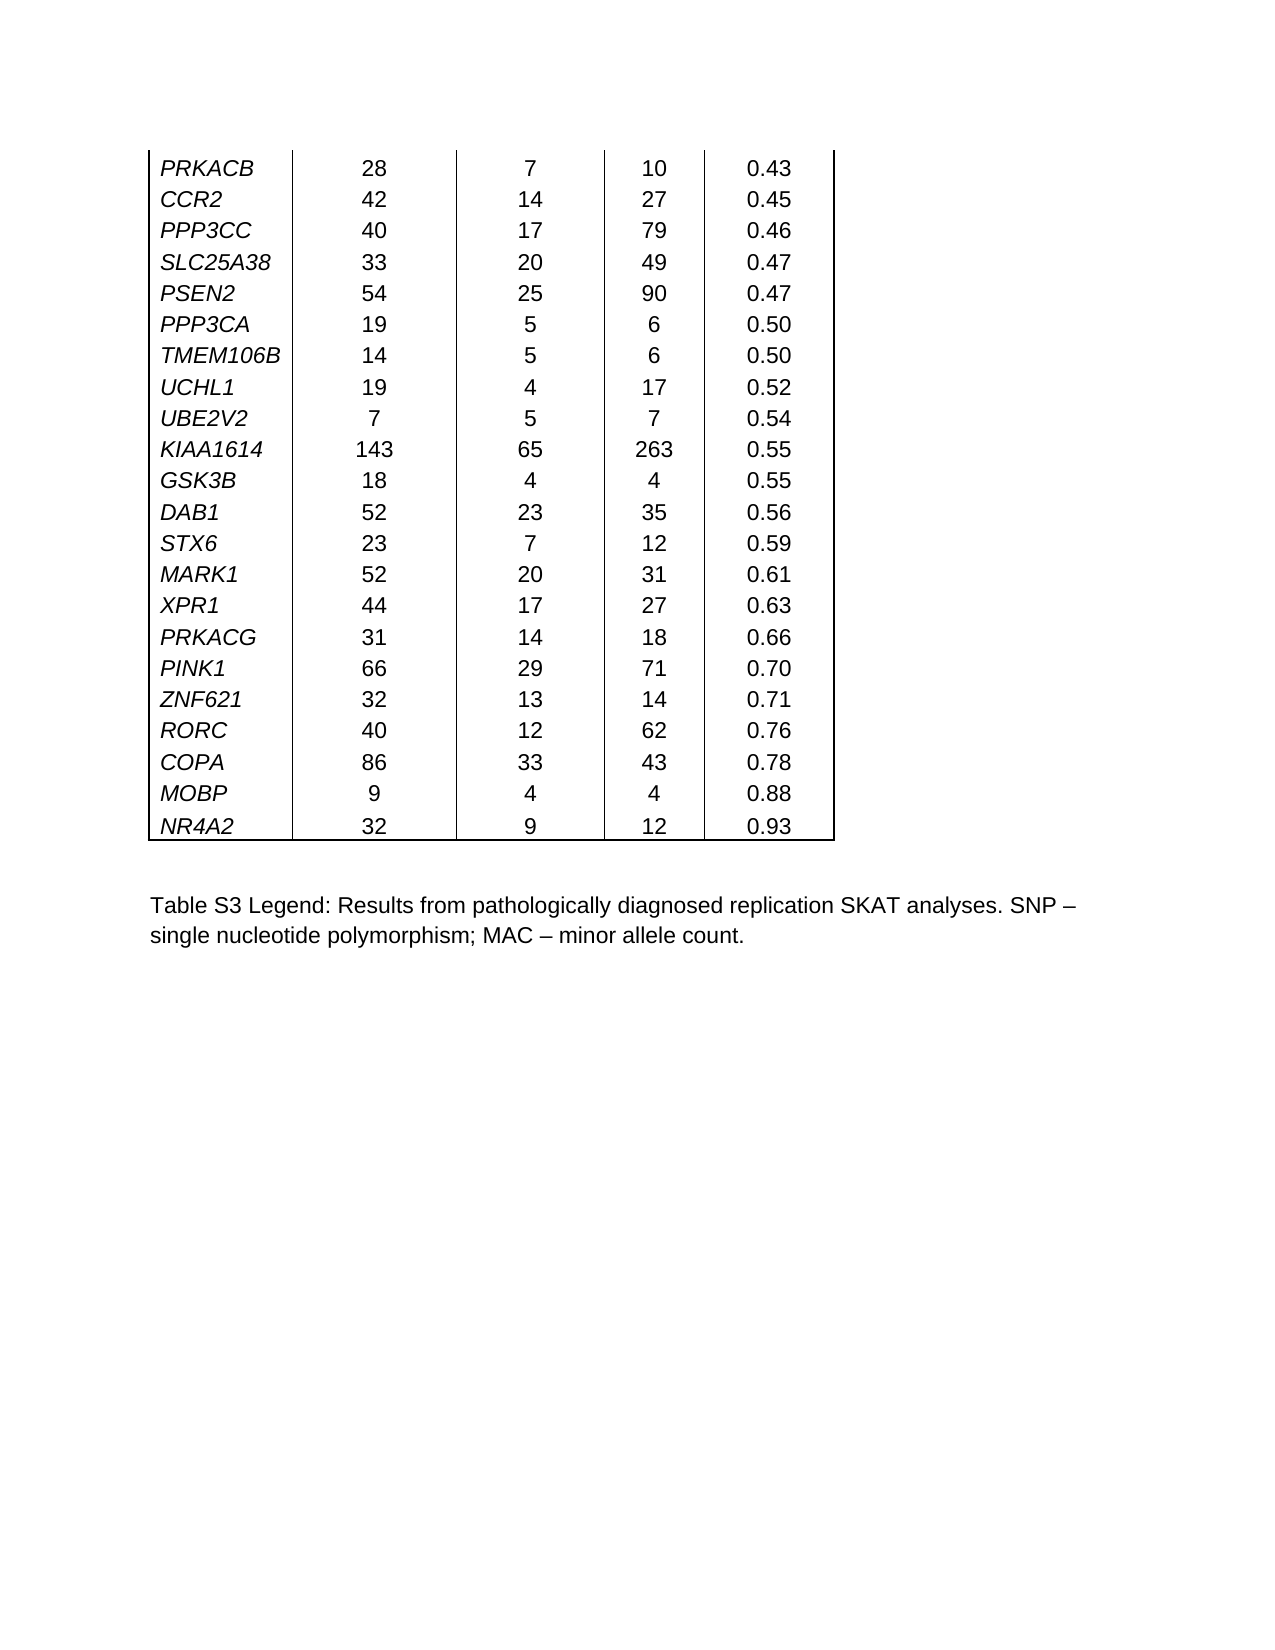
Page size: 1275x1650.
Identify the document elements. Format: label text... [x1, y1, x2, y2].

table_cell 19 [293, 369, 456, 400]
table_cell XPR1 [150, 588, 292, 619]
table_cell UCHL1 [150, 369, 292, 400]
table_cell 52 [293, 494, 456, 525]
table_cell 65 [457, 431, 604, 462]
text Table S3 Legend: Results from pathologically diagnosed replication SKAT analyses. SNP – single nucleotide polymorphism; MAC – minor allele count. [150, 892, 1125, 949]
table_cell PSEN2 [150, 275, 292, 306]
table_cell 20 [457, 556, 604, 587]
table_cell 14 [457, 181, 604, 212]
table_cell CCR2 [150, 181, 292, 212]
table_cell 33 [293, 244, 456, 275]
table_cell PPP3CA [150, 306, 292, 337]
table_cell 6 [605, 338, 704, 369]
table_cell 0.47 [705, 275, 833, 306]
table_cell STX6 [150, 525, 292, 556]
table_cell 23 [293, 525, 456, 556]
table_cell NR4A2 [150, 806, 292, 839]
table_cell 33 [457, 744, 604, 775]
table_cell 263 [605, 431, 704, 462]
table_cell 0.61 [705, 556, 833, 587]
table_cell 4 [605, 463, 704, 494]
table_cell 4 [605, 775, 704, 806]
table_cell 18 [605, 619, 704, 650]
table_cell 7 [457, 150, 604, 181]
table_cell 12 [457, 713, 604, 744]
table_cell 12 [605, 525, 704, 556]
table_cell PRKACB [150, 150, 292, 181]
table_cell 9 [293, 775, 456, 806]
table_cell UBE2V2 [150, 400, 292, 431]
table_cell 62 [605, 713, 704, 744]
table_cell PRKACG [150, 619, 292, 650]
table_cell KIAA1614 [150, 431, 292, 462]
table_cell 17 [457, 588, 604, 619]
table_cell 12 [605, 806, 704, 839]
table_cell 28 [293, 150, 456, 181]
table_cell 54 [293, 275, 456, 306]
table_cell ZNF621 [150, 681, 292, 712]
table_cell 31 [605, 556, 704, 587]
table_cell 13 [457, 681, 604, 712]
table_cell 0.52 [705, 369, 833, 400]
table_cell 40 [293, 713, 456, 744]
table_cell 0.54 [705, 400, 833, 431]
table_cell 32 [293, 806, 456, 839]
table_cell 17 [457, 213, 604, 244]
table_cell COPA [150, 744, 292, 775]
table_cell 0.55 [705, 431, 833, 462]
table_cell 5 [457, 338, 604, 369]
table_cell TMEM106B [150, 338, 292, 369]
table_cell 5 [457, 306, 604, 337]
table_cell 25 [457, 275, 604, 306]
table_cell 23 [457, 494, 604, 525]
table_cell 27 [605, 181, 704, 212]
table_cell 29 [457, 650, 604, 681]
table_cell PPP3CC [150, 213, 292, 244]
table_cell 4 [457, 775, 604, 806]
table_cell 71 [605, 650, 704, 681]
table_cell 14 [293, 338, 456, 369]
table_cell 0.78 [705, 744, 833, 775]
table_cell 0.55 [705, 463, 833, 494]
table_cell DAB1 [150, 494, 292, 525]
table_cell 32 [293, 681, 456, 712]
table_cell 0.76 [705, 713, 833, 744]
table_cell 0.43 [705, 150, 833, 181]
table_cell 6 [605, 306, 704, 337]
table_cell 0.71 [705, 681, 833, 712]
table_cell 0.70 [705, 650, 833, 681]
table_cell 0.93 [705, 806, 833, 839]
table_cell 86 [293, 744, 456, 775]
table_cell 40 [293, 213, 456, 244]
table_cell MARK1 [150, 556, 292, 587]
table_cell PINK1 [150, 650, 292, 681]
table_cell 42 [293, 181, 456, 212]
table_cell RORC [150, 713, 292, 744]
table_cell 4 [457, 369, 604, 400]
table_cell 17 [605, 369, 704, 400]
table_cell 0.88 [705, 775, 833, 806]
table_cell 14 [457, 619, 604, 650]
table_cell 4 [457, 463, 604, 494]
table_cell 44 [293, 588, 456, 619]
table_cell 0.50 [705, 306, 833, 337]
table_cell 14 [605, 681, 704, 712]
table_cell 27 [605, 588, 704, 619]
table_cell 0.66 [705, 619, 833, 650]
table_cell 143 [293, 431, 456, 462]
table_cell 90 [605, 275, 704, 306]
table_cell 0.56 [705, 494, 833, 525]
table_cell 0.45 [705, 181, 833, 212]
table_cell 49 [605, 244, 704, 275]
table_cell 19 [293, 306, 456, 337]
table_cell 79 [605, 213, 704, 244]
table_cell 5 [457, 400, 604, 431]
table_cell 9 [457, 806, 604, 839]
table_cell GSK3B [150, 463, 292, 494]
table_cell 0.63 [705, 588, 833, 619]
table_cell 66 [293, 650, 456, 681]
table_cell 20 [457, 244, 604, 275]
table_cell 7 [605, 400, 704, 431]
table_cell 18 [293, 463, 456, 494]
table_cell 7 [293, 400, 456, 431]
table_cell 31 [293, 619, 456, 650]
table_cell 7 [457, 525, 604, 556]
table_cell 0.59 [705, 525, 833, 556]
table_cell 0.46 [705, 213, 833, 244]
table_cell 52 [293, 556, 456, 587]
table_cell MOBP [150, 775, 292, 806]
table_cell 0.47 [705, 244, 833, 275]
table_cell SLC25A38 [150, 244, 292, 275]
table_cell 10 [605, 150, 704, 181]
table_cell 35 [605, 494, 704, 525]
table_cell 43 [605, 744, 704, 775]
table_cell 0.50 [705, 338, 833, 369]
